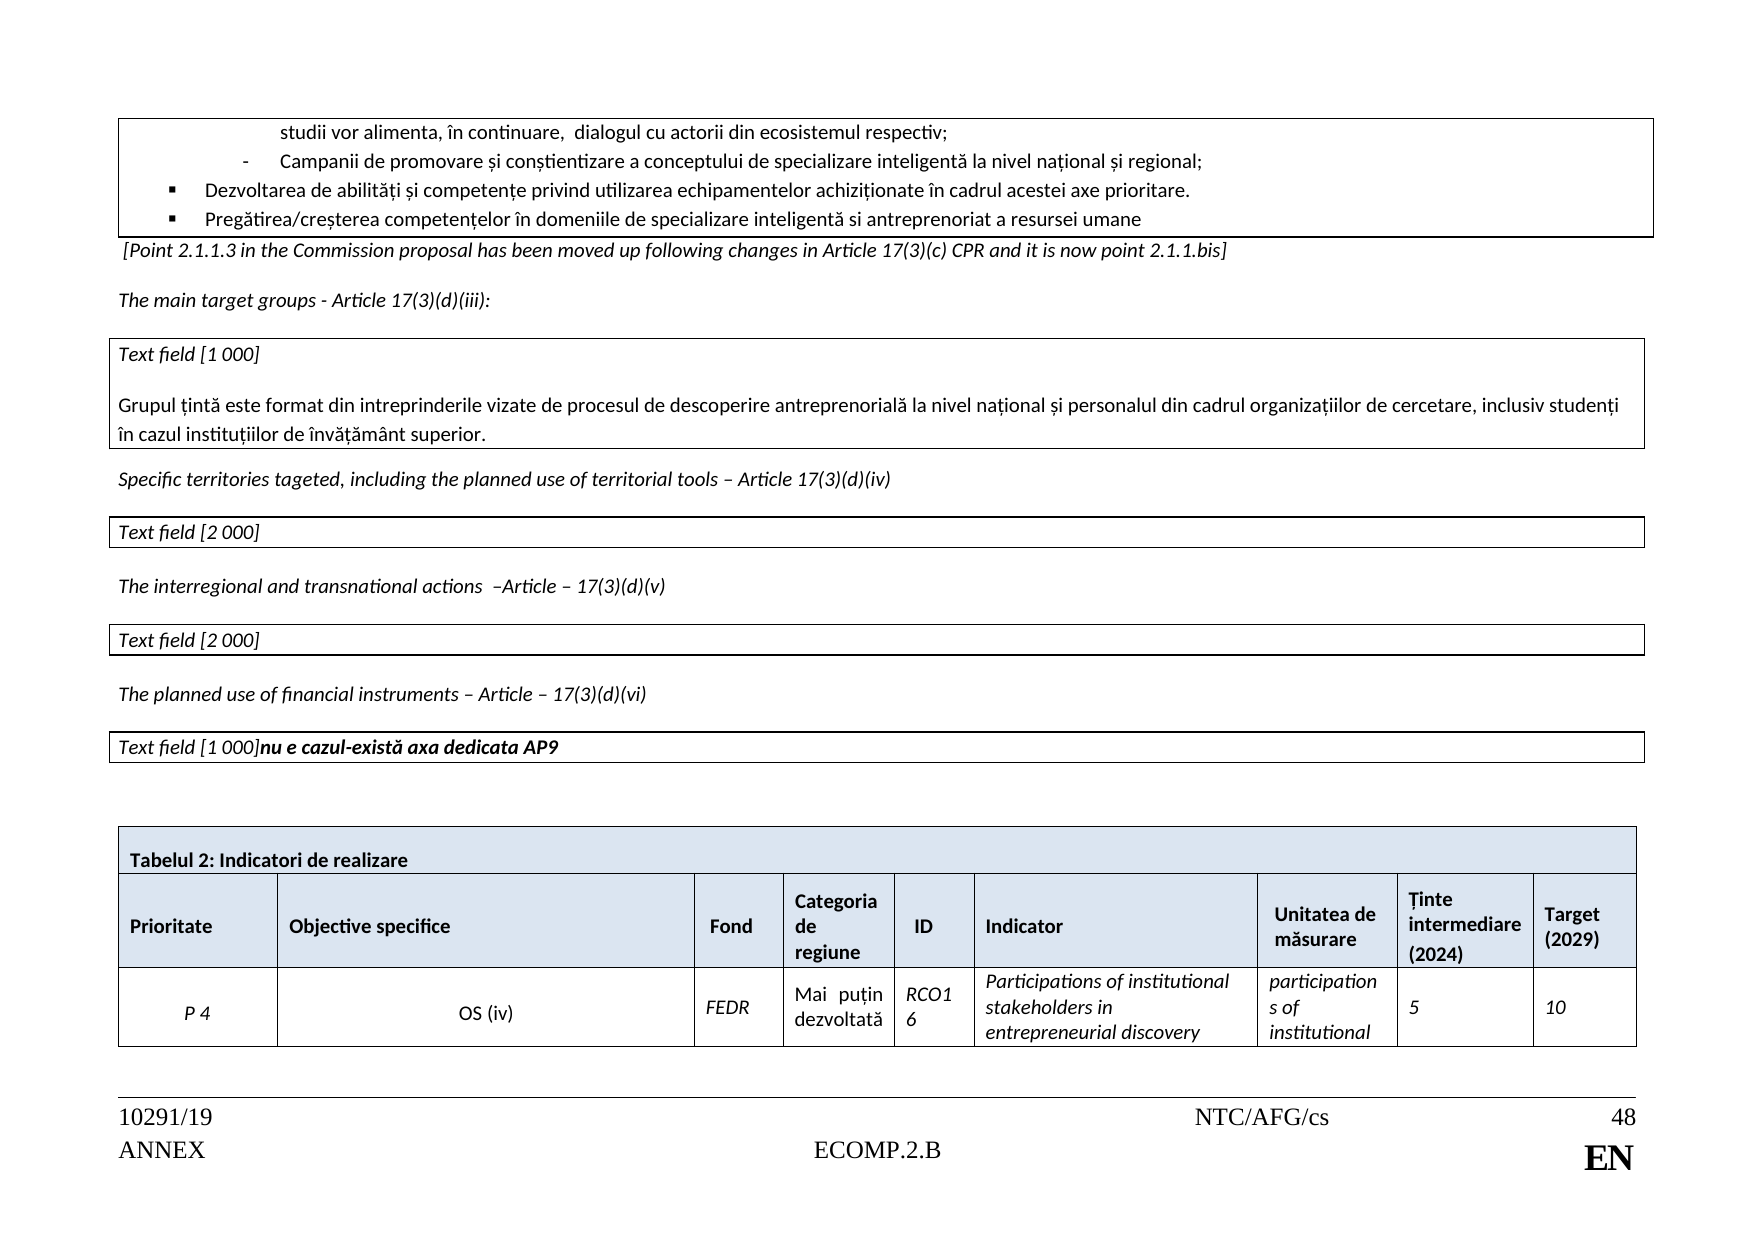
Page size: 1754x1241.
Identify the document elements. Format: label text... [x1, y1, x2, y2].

text Grupul țintă este format din intreprinderile vizate de procesul de descoperire antreprenorială la nivel național și personalul din cadrul organizațiilor de cercetare, inclusiv studenți în cazul instituțiilor de învățământ superior. [110, 389, 1644, 448]
text The interregional and transnational actions –Article – 17(3)(d)(v) [118, 573, 1636, 599]
text Text field [2 000] [110, 625, 1644, 654]
table_header Tabelul 2: Indicatori de realizare [119, 827, 1636, 873]
table_cell Categoria de regiune [784, 874, 894, 967]
text Specific territories tageted, including the planned use of territorial tools – Article 17(3)(d)(iv) [118, 466, 1636, 491]
table_cell Fond [695, 874, 783, 967]
table_cell 5 [1398, 968, 1533, 1046]
table_cell FEDR [695, 968, 783, 1046]
table_cell Participations of institutional stakeholders in entrepreneurial discovery process [975, 968, 1257, 1046]
table_cell Objective specifice [278, 874, 694, 967]
table_cell Mai puțin dezvoltată [784, 968, 894, 1046]
table_cell Ținte intermediare (2024) [1398, 874, 1533, 967]
table_cell Prioritate [119, 874, 277, 967]
text The main target groups - Article 17(3)(d)(iii): [118, 287, 1636, 313]
text The planned use of financial instruments – Article – 17(3)(d)(vi) [118, 681, 1636, 706]
table_cell Unitatea de măsurare [1258, 874, 1397, 967]
table_cell participations of institutional stakeholders [1258, 968, 1397, 1046]
table_cell 10 [1534, 968, 1636, 1046]
table_cell RCO16 [895, 968, 974, 1046]
text [Point 2.1.1.3 in the Commission proposal has been moved up following changes in Article 17(3)(c) CPR and it is now point 2.1.1.bis] [118, 238, 1636, 263]
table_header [119, 119, 1653, 236]
table_cell ID [895, 874, 974, 967]
table_cell Indicator [975, 874, 1257, 967]
text Text field [1 000] [110, 339, 1644, 367]
text Text field [1 000]nu e cazul-există axa dedicata AP9 [110, 733, 1644, 762]
text Text field [2 000] [110, 518, 1644, 547]
table_cell Target (2029) [1534, 874, 1636, 967]
table_cell OS (iv) [278, 968, 694, 1046]
table_cell P 4 [119, 968, 277, 1046]
